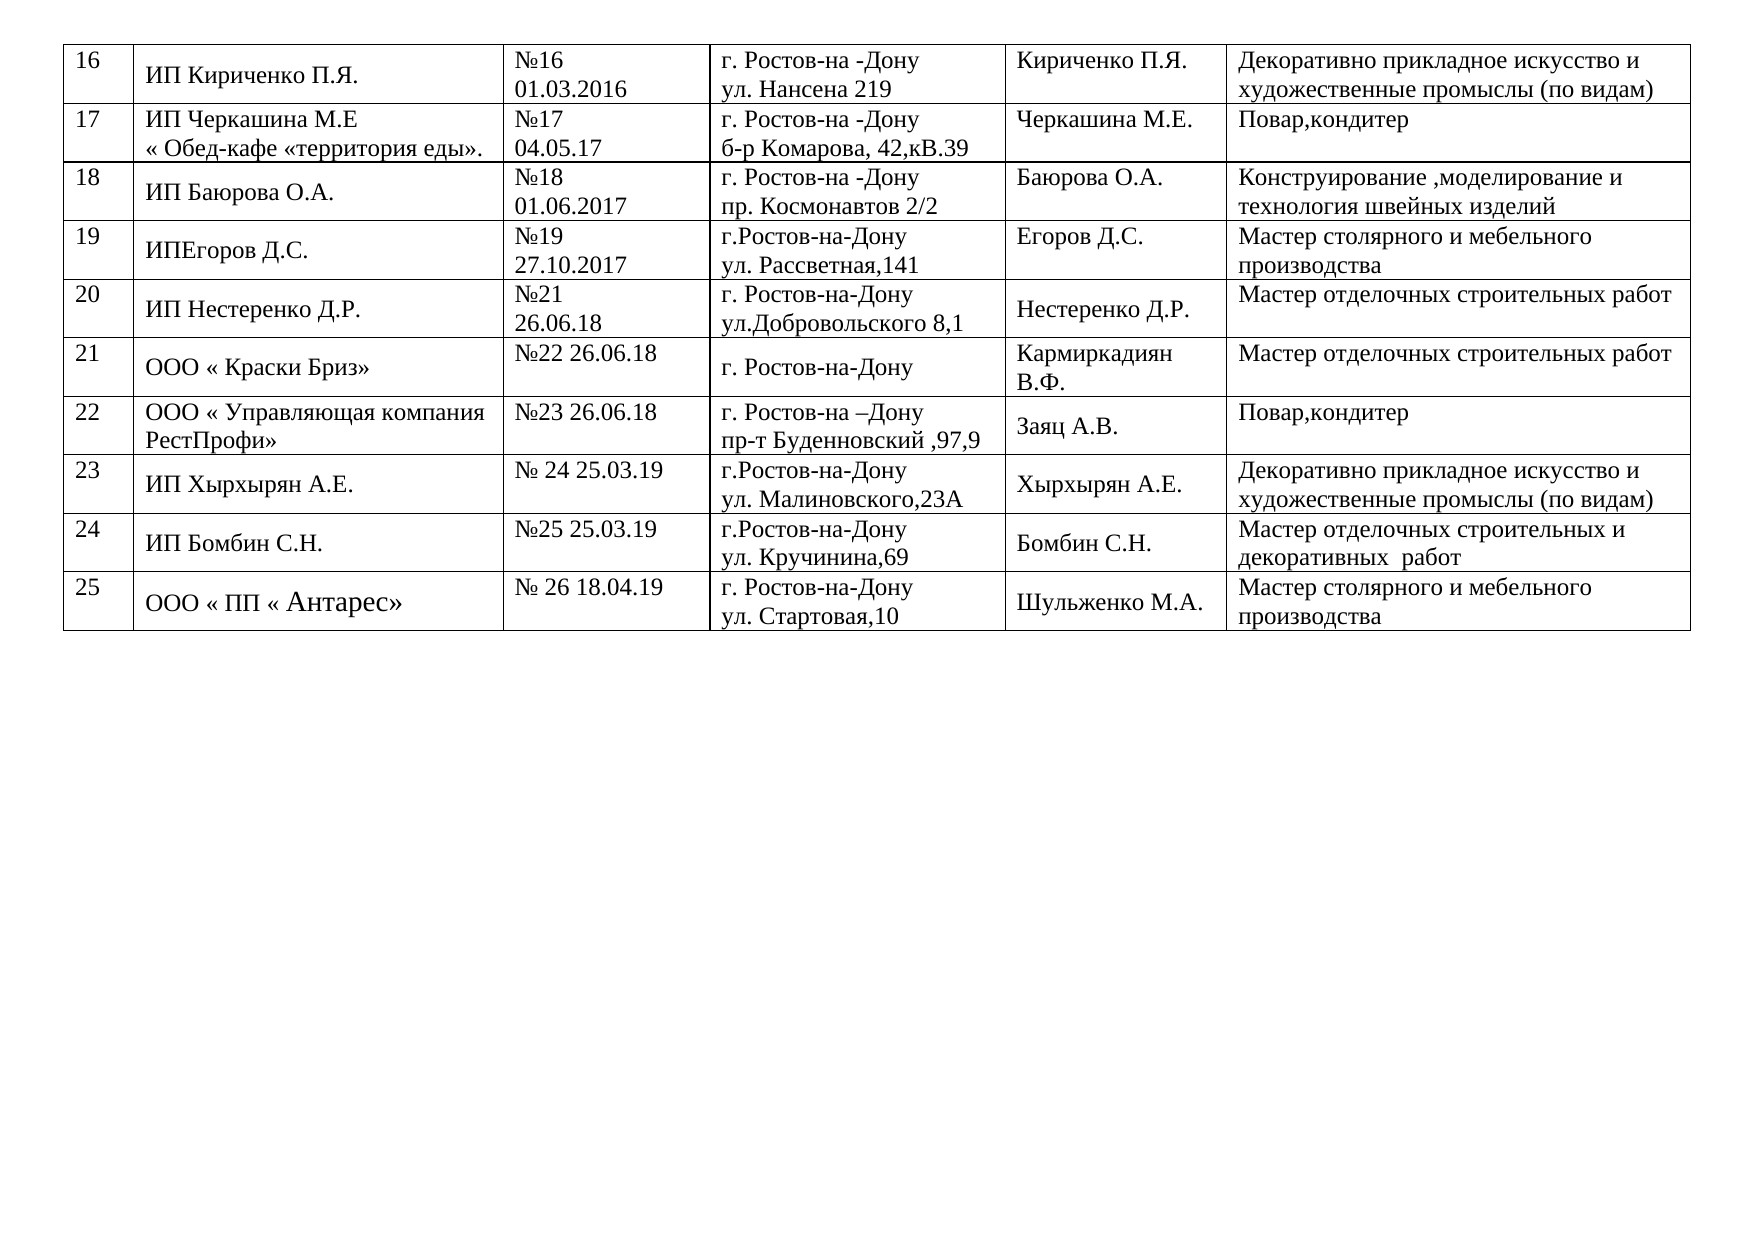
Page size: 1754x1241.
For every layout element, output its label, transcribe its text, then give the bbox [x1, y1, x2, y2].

table_cell Мастер отделочных строительных работ [1227, 338, 1690, 396]
table_cell №19 27.10.2017 [504, 221, 709, 278]
table_cell г.Ростов-на-Дону ул. Кручинина,69 [711, 514, 1005, 571]
table_cell Мастер отделочных строительных и декоративных работ [1227, 514, 1690, 571]
table_cell ООО « Управляющая компания РестПрофи» [134, 397, 503, 454]
table_cell Декоративно прикладное искусство и художественные промыслы (по видам) [1227, 455, 1690, 513]
table_cell 24 [64, 514, 133, 571]
table_cell Шульженко М.А. [1006, 572, 1226, 630]
table_cell №22 26.06.18 [504, 338, 709, 396]
table_cell г. Ростов-на -Дону б-р Комарова, 42,кВ.39 [711, 104, 1005, 161]
table_cell № 26 18.04.19 [504, 572, 709, 630]
table_cell Кармиркадиян В.Ф. [1006, 338, 1226, 396]
table_cell 23 [64, 455, 133, 513]
table_cell г. Ростов-на –Дону пр-т Буденновский ,97,9 [711, 397, 1005, 454]
table_cell ООО « ПП « Антарес» [134, 572, 503, 630]
table_cell Бомбин С.Н. [1006, 514, 1226, 571]
table_cell г. Ростов-на -Дону пр. Космонавтов 2/2 [711, 163, 1005, 220]
table_cell г. Ростов-на -Дону ул. Нансена 219 [711, 45, 1005, 103]
table_cell Нестеренко Д.Р. [1006, 280, 1226, 337]
table_cell 21 [64, 338, 133, 396]
table_cell №23 26.06.18 [504, 397, 709, 454]
table_cell 16 [64, 45, 133, 103]
table_cell Конструирование ,моделирование и технология швейных изделий [1227, 163, 1690, 220]
table_cell Повар,кондитер [1227, 104, 1690, 161]
table_cell 18 [64, 163, 133, 220]
table_cell №16 01.03.2016 [504, 45, 709, 103]
table_cell 22 [64, 397, 133, 454]
table_cell ИПЕгоров Д.С. [134, 221, 503, 278]
table_cell 17 [64, 104, 133, 161]
table_cell ИП Баюрова О.А. [134, 163, 503, 220]
table_cell 20 [64, 280, 133, 337]
table_cell 19 [64, 221, 133, 278]
table_cell г. Ростов-на-Дону [711, 338, 1005, 396]
table_cell № 24 25.03.19 [504, 455, 709, 513]
table_cell 25 [64, 572, 133, 630]
table_cell ИП Бомбин С.Н. [134, 514, 503, 571]
table_cell №17 04.05.17 [504, 104, 709, 161]
table_cell г.Ростов-на-Дону ул. Рассветная,141 [711, 221, 1005, 278]
table_cell г.Ростов-на-Дону ул. Малиновского,23А [711, 455, 1005, 513]
table_cell Кириченко П.Я. [1006, 45, 1226, 103]
table_cell г. Ростов-на-Дону ул.Добровольского 8,1 [711, 280, 1005, 337]
table_cell Черкашина М.Е. [1006, 104, 1226, 161]
table_cell Баюрова О.А. [1006, 163, 1226, 220]
table_cell №25 25.03.19 [504, 514, 709, 571]
table_cell №21 26.06.18 [504, 280, 709, 337]
table_cell ИП Кириченко П.Я. [134, 45, 503, 103]
table_cell ИП Черкашина М.Е « Обед-кафе «территория еды». [134, 104, 503, 161]
table_cell Мастер отделочных строительных работ [1227, 280, 1690, 337]
table_cell г. Ростов-на-Дону ул. Стартовая,10 [711, 572, 1005, 630]
table_cell Мастер столярного и мебельного производства [1227, 221, 1690, 278]
table_cell ООО « Краски Бриз» [134, 338, 503, 396]
table_cell Повар,кондитер [1227, 397, 1690, 454]
table_cell ИП Нестеренко Д.Р. [134, 280, 503, 337]
table_cell ИП Хырхырян А.Е. [134, 455, 503, 513]
table_cell №18 01.06.2017 [504, 163, 709, 220]
table_cell Мастер столярного и мебельного производства [1227, 572, 1690, 630]
table_cell Заяц А.В. [1006, 397, 1226, 454]
table_cell Хырхырян А.Е. [1006, 455, 1226, 513]
table_cell Егоров Д.С. [1006, 221, 1226, 278]
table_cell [1227, 45, 1690, 103]
